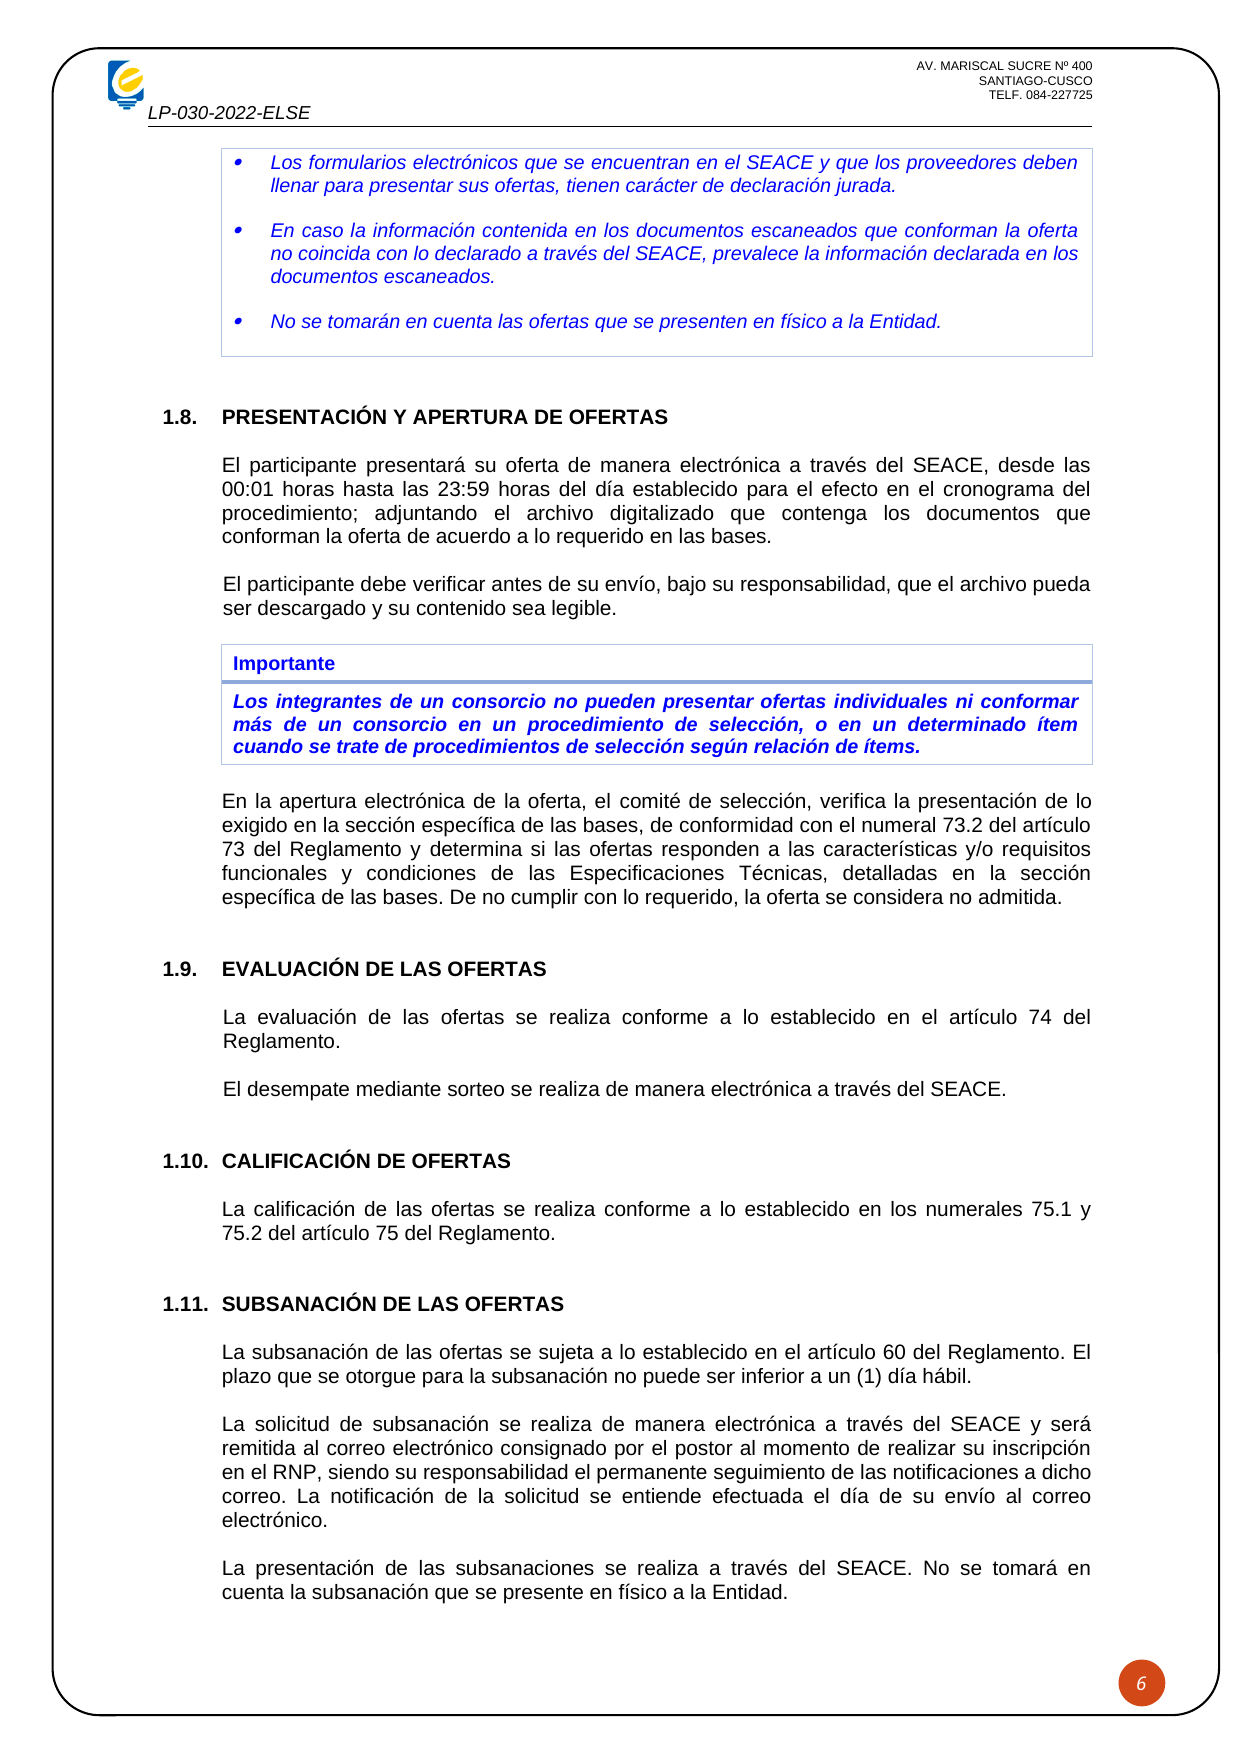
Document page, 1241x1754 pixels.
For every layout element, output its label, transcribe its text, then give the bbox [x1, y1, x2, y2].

text La subsanación de las ofertas se sujeta a lo establecido en el artículo 60 del Reglamento. El plazo que se otorgue para la subsanación no puede ser inferior a un (1) día hábil. [222, 1340, 1092, 1388]
picture [103, 57, 148, 113]
table_cell Los formularios electrónicos que se encuentran en el SEACE y que los proveedores deben llenar para presentar sus ofertas, tienen carácter de declaración jurada. En caso la información contenida en los documentos escaneados que conforman la oferta no coincida con lo declarado a través del SEACE, prevalece la información declarada en los documentos escaneados. No se tomarán en cuenta las ofertas que se presenten en físico a la Entidad. [222, 149, 1092, 356]
list CALIFICACIÓN DE OFERTAS [162, 1148, 1092, 1172]
text En la apertura electrónica de la oferta, el comité de selección, verifica la presentación de lo exigido en la sección específica de las bases, de conformidad con el numeral 73.2 del artículo 73 del Reglamento y determina si las ofertas responden a las características y/o requisitos funcionales y condiciones de las Especificaciones Técnicas, detalladas en la sección específica de las bases. De no cumplir con lo requerido, la oferta se considera no admitida. [222, 789, 1092, 909]
text El participante debe verificar antes de su envío, bajo su responsabilidad, que el archivo pueda ser descargado y su contenido sea legible. [223, 572, 1092, 620]
text La solicitud de subsanación se realiza de manera electrónica a través del SEACE y será remitida al correo electrónico consignado por el postor al momento de realizar su inscripción en el RNP, siendo su responsabilidad el permanente seguimiento de las notificaciones a dicho correo. La notificación de la solicitud se entiende efectuada el día de su envío al correo electrónico. [222, 1412, 1092, 1532]
text La presentación de las subsanaciones se realiza a través del SEACE. No se tomará en cuenta la subsanación que se presente en físico a la Entidad. [222, 1556, 1092, 1604]
text El participante presentará su oferta de manera electrónica a través del SEACE, desde las 00:01 horas hasta las 23:59 horas del día establecido para el efecto en el cronograma del procedimiento; adjuntando el archivo digitalizado que contenga los documentos que conforman la oferta de acuerdo a lo requerido en las bases. [222, 452, 1092, 548]
text El desempate mediante sorteo se realiza de manera electrónica a través del SEACE. [223, 1077, 1092, 1101]
text La calificación de las ofertas se realiza conforme a lo establecido en los numerales 75.1 y 75.2 del artículo 75 del Reglamento. [222, 1196, 1092, 1244]
list EVALUACIÓN DE LAS OFERTAS [162, 957, 1092, 981]
list PRESENTACIÓN Y APERTURA DE OFERTAS [162, 404, 1092, 428]
table_cell Los integrantes de un consorcio no pueden presentar ofertas individuales ni conformar más de un consorcio en un procedimiento de selección, o en un determinado ítem cuando se trate de procedimientos de selección según relación de ítems. [222, 684, 1092, 764]
list La evaluación de las ofertas se realiza conforme a lo establecido en el artículo 74 del Reglamento. [223, 1005, 1092, 1053]
list SUBSANACIÓN DE LAS OFERTAS [162, 1292, 1092, 1316]
table_header Importante [222, 645, 1092, 680]
